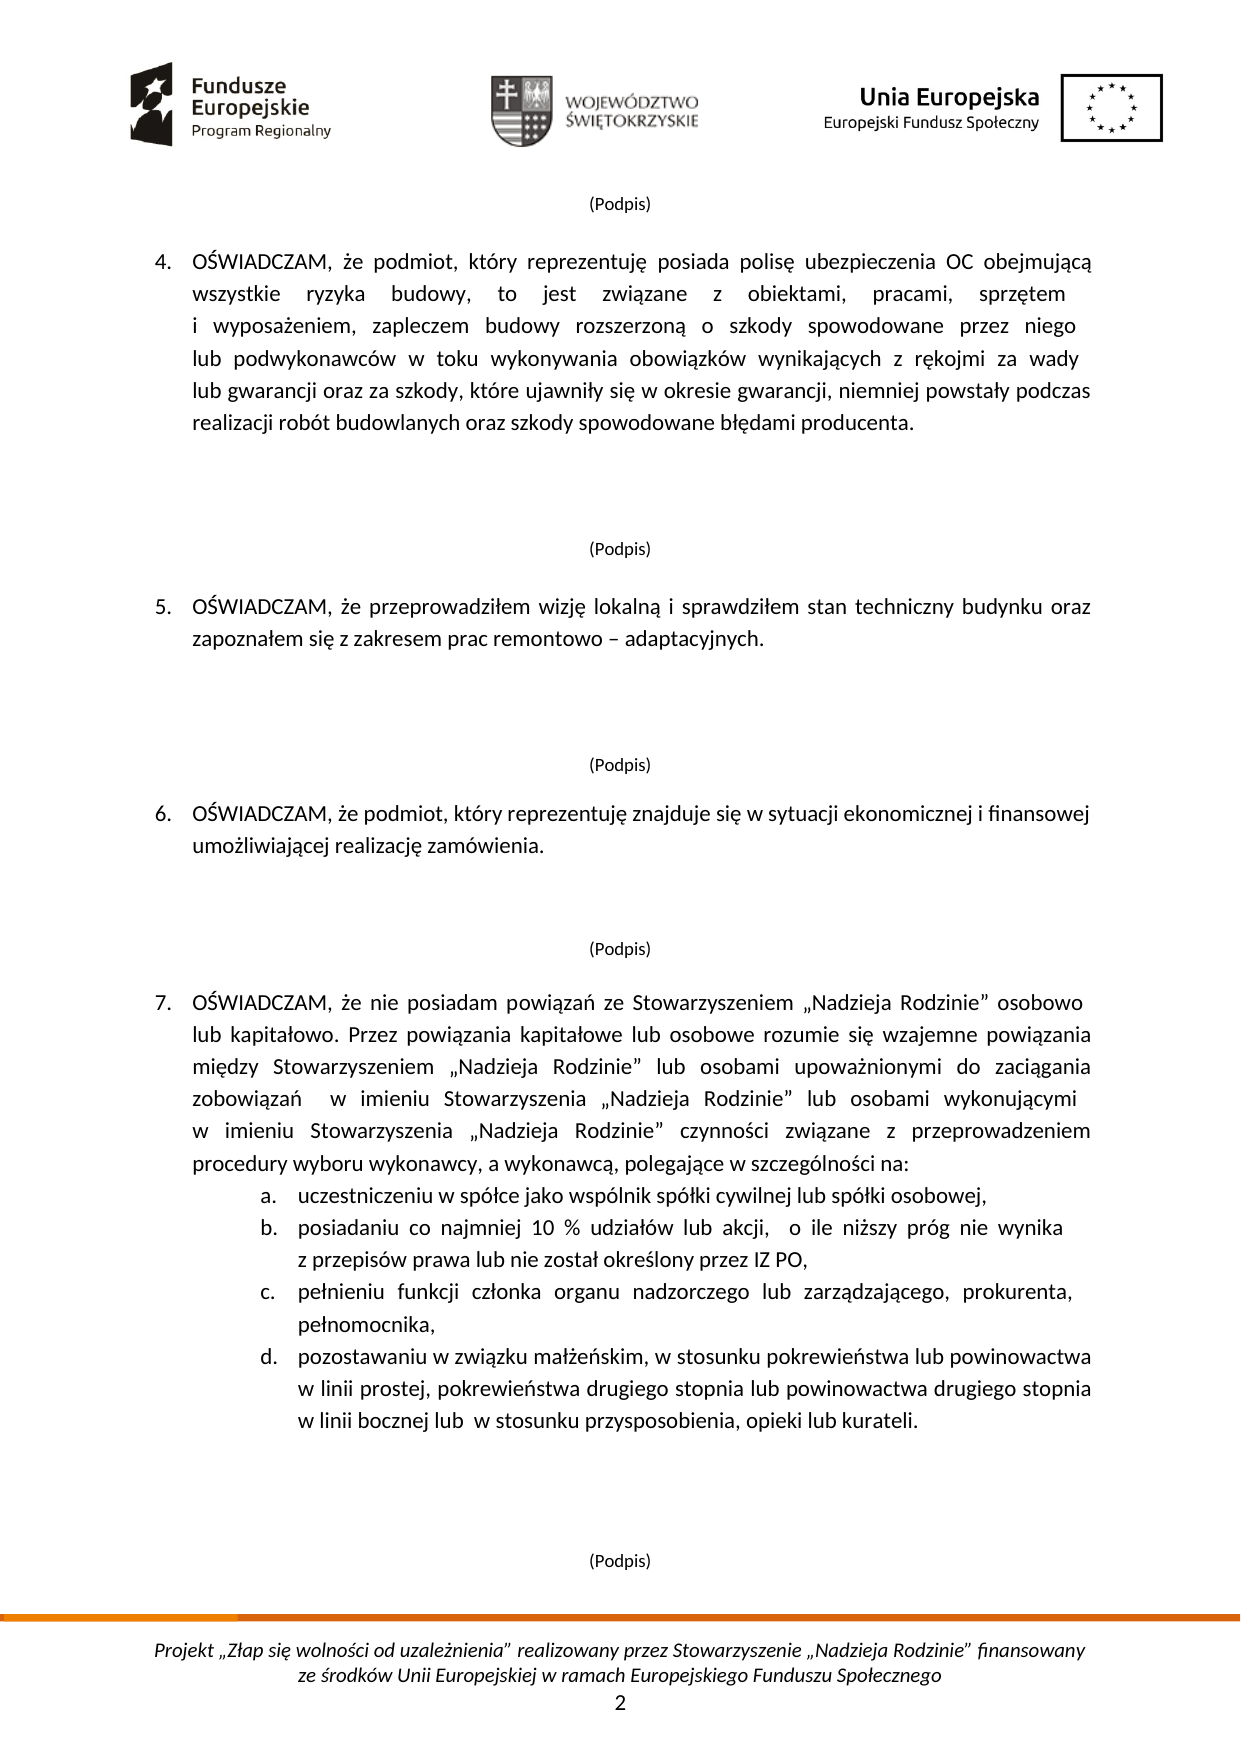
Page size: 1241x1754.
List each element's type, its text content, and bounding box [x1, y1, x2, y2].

text (Podpis) [148, 537, 1093, 560]
text (Podpis) [148, 192, 1093, 215]
list OŚWIADCZAM, że przeprowadziłem wizję lokalną i sprawdziłem stan techniczny budynku oraz zapoznałem się z zakresem prac remontowo – adaptacyjnych. [154, 592, 1093, 652]
picture [110, 41, 380, 164]
list uczestniczeniu w spółce jako wspólnik spółki cywilnej lub spółki osobowej, [260, 1181, 1074, 1209]
text (Podpis) [148, 1549, 1093, 1572]
list OŚWIADCZAM, że nie posiadam powiązań ze Stowarzyszeniem „Nadzieja Rodzinie” osobowo lub kapitałowo. Przez powiązania kapitałowe lub osobowe rozumie się wzajemne powiązania między Stowarzyszeniem „Nadzieja Rodzinie” lub osobami upoważnionymi do zaciągania zobowiązań w imieniu Stowarzyszenia „Nadzieja Rodzinie” lub osobami wykonującymi w imieniu Stowarzyszenia „Nadzieja Rodzinie” czynności związane z przeprowadzeniem procedury wyboru wykonawcy, a wykonawcą, polegające w szczególności na: [154, 988, 1093, 1177]
text (Podpis) [148, 937, 1093, 960]
list pełnieniu funkcji członka organu nadzorczego lub zarządzającego, prokurenta, pełnomocnika, [260, 1277, 1074, 1338]
text (Podpis) [148, 753, 1093, 776]
list OŚWIADCZAM, że podmiot, który reprezentuję znajduje się w sytuacji ekonomicznej i finansowej umożliwiającej realizację zamówienia. [154, 799, 1093, 859]
picture [802, 51, 1185, 164]
list OŚWIADCZAM, że podmiot, który reprezentuję posiada polisę ubezpieczenia OC obejmującą wszystkie ryzyka budowy, to jest związane z obiektami, pracami, sprzętem i wyposażeniem, zapleczem budowy rozszerzoną o szkody spowodowane przez niego lub podwykonawców w toku wykonywania obowiązków wynikających z rękojmi za wady lub gwarancji oraz za szkody, które ujawniły się w okresie gwarancji, niemniej powstały podczas realizacji robót budowlanych oraz szkody spowodowane błędami producenta. [154, 247, 1093, 436]
list posiadaniu co najmniej 10 % udziałów lub akcji, o ile niższy próg nie wynika z przepisów prawa lub nie został określony przez IZ PO, [260, 1213, 1074, 1273]
picture [460, 63, 753, 172]
list pozostawaniu w związku małżeńskim, w stosunku pokrewieństwa lub powinowactwa w linii prostej, pokrewieństwa drugiego stopnia lub powinowactwa drugiego stopnia w linii bocznej lub w stosunku przysposobienia, opieki lub kurateli. [260, 1342, 1093, 1434]
